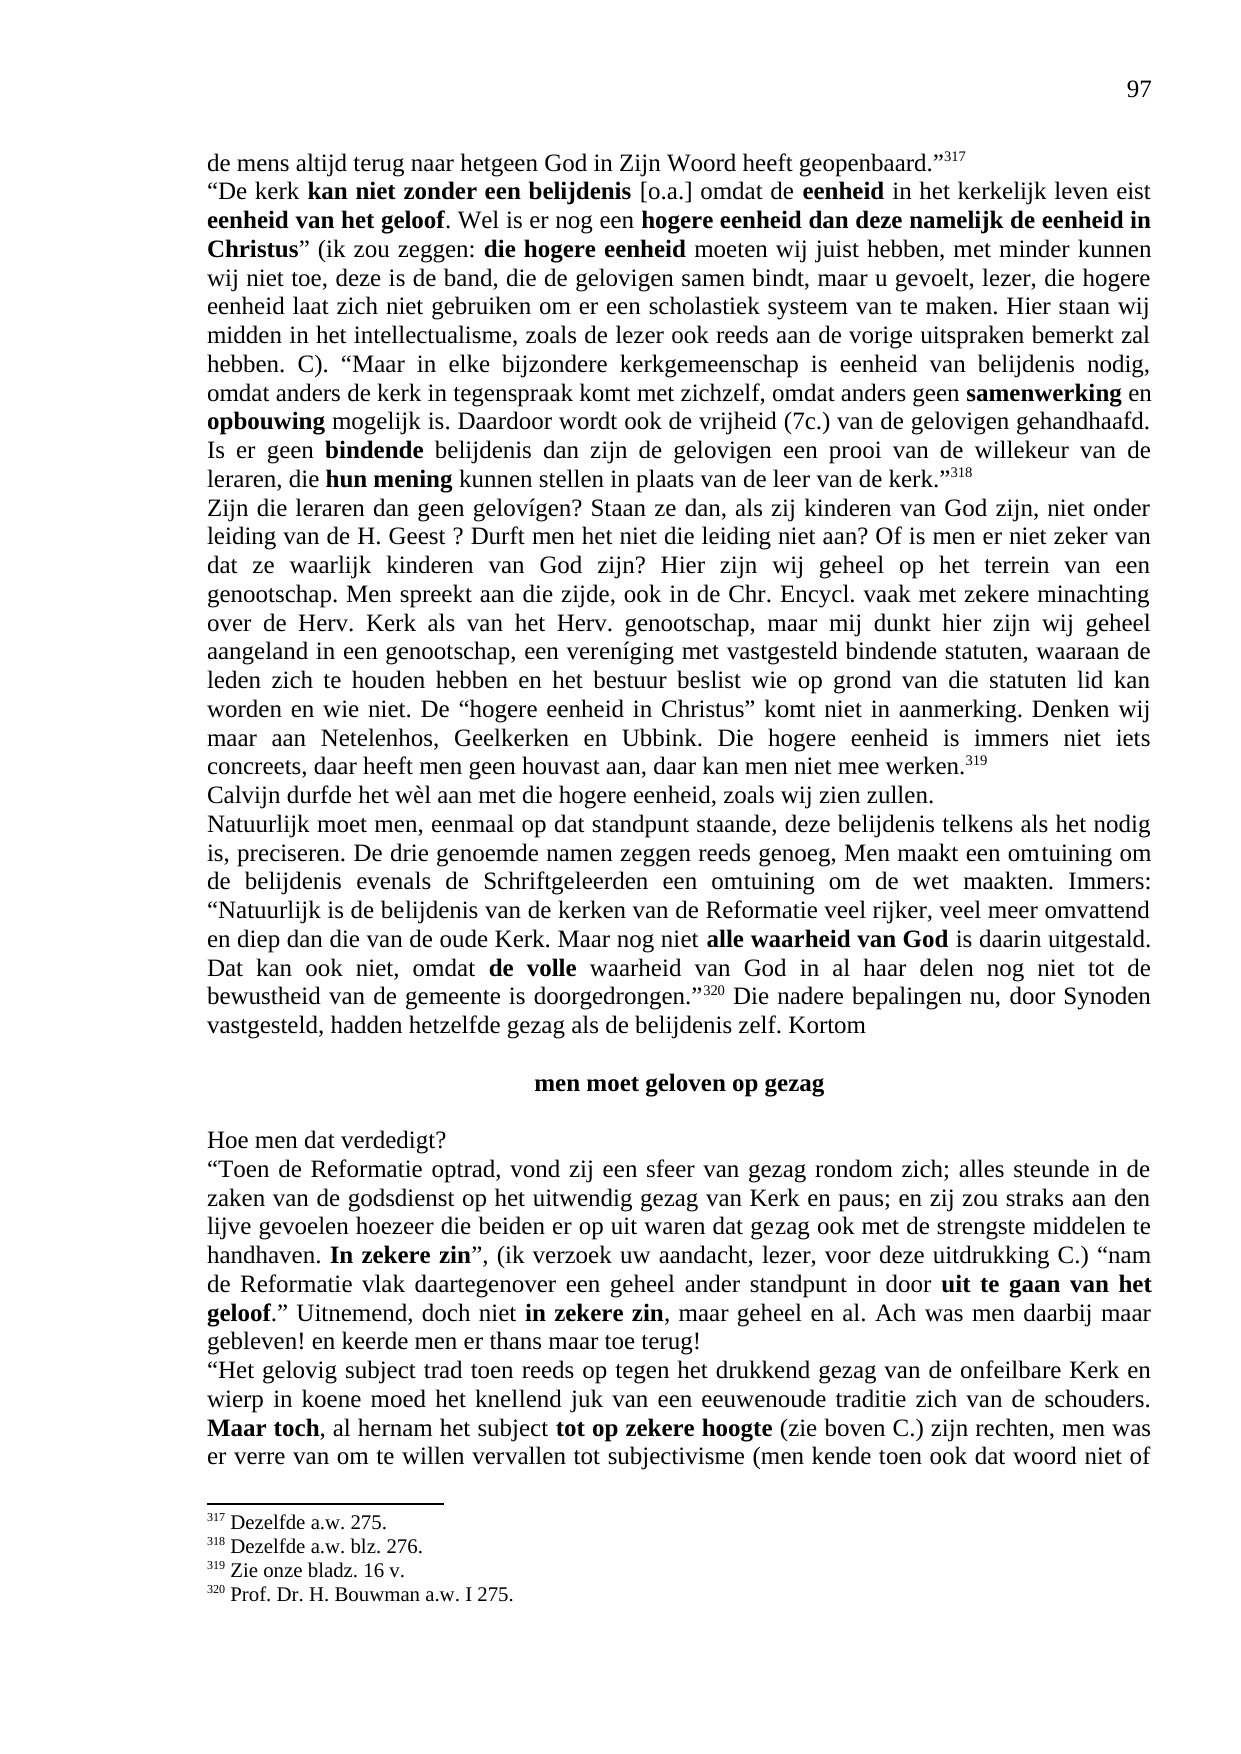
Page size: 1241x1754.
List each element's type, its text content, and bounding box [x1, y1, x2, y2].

text Calvijn durfde het wèl aan met die hogere eenheid, zoals wij zien zullen. [207, 780, 1152, 809]
text men moet geloven op gezag [207, 1068, 1152, 1096]
text “Toen de Reformatie optrad, vond zij een sfeer van gezag rondom zich; alles steunde in de zaken van de godsdienst op het uitwendig gezag van Kerk en paus; en zij zou straks aan den lijve gevoelen hoezeer die beiden er op uit waren dat gezag ook met de strengste middelen te handhaven. In zekere zin”, (ik verzoek uw aandacht, lezer, voor deze uitdrukking C.) “nam de Reformatie vlak daartegenover een geheel ander standpunt in door uit te gaan van het geloof.” Uitnemend, doch niet in zekere zin, maar geheel en al. Ach was men daarbij maar gebleven! en keerde men er thans maar toe terug! [207, 1154, 1152, 1355]
text “De kerk kan niet zonder een belijdenis [o.a.] omdat de eenheid in het kerkelijk leven eist eenheid van het geloof. Wel is er nog een hogere eenheid dan deze namelijk de eenheid in Christus” (ik zou zeggen: die hogere eenheid moeten wij juist hebben, met minder kunnen wij niet toe, deze is de band, die de gelovigen samen bindt, maar u gevoelt, lezer, die hogere eenheid laat zich niet gebruiken om er een scholastiek systeem van te maken. Hier staan wij midden in het intellectualisme, zoals de lezer ook reeds aan de vorige uitspraken bemerkt zal hebben. C). “Maar in elke bijzondere kerkgemeenschap is eenheid van belijdenis nodig, omdat anders de kerk in tegenspraak komt met zichzelf, omdat anders geen samenwerking en opbouwing mogelijk is. Daardoor wordt ook de vrijheid (7c.) van de gelovigen gehandhaafd. Is er geen bindende belijdenis dan zijn de gelovigen een prooi van de willekeur van de leraren, die hun mening kunnen stellen in plaats van de leer van de kerk.” [207, 176, 1152, 493]
text Natuurlijk moet men, eenmaal op dat standpunt staande, deze belijdenis telkens als het nodig is, preciseren. De drie genoemde namen zeggen reeds genoeg, Men maakt een omtuining om de belijdenis evenals de Schriftgeleerden een omtuining om de wet maakten. Immers: “Natuurlijk is de belijdenis van de kerken van de Reformatie veel rijker, veel meer omvattend en diep dan die van de oude Kerk. Maar nog niet alle waarheid van God is daarin uitgestald. Dat kan ook niet, omdat de volle waarheid van God in al haar delen nog niet tot de bewustheid van de gemeente is doorgedrongen.” Die nadere bepalingen nu, door Synoden vastgesteld, hadden hetzelfde gezag als de belijdenis zelf. Kortom [207, 809, 1152, 1039]
text Hoe men dat verdedigt? [207, 1125, 1152, 1154]
text Zijn die leraren dan geen gelovígen? Staan ze dan, als zij kinderen van God zijn, niet onder leiding van de H. Geest ? Durft men het niet die leiding niet aan? Of is men er niet zeker van dat ze waarlijk kinderen van God zijn? Hier zijn wij geheel op het terrein van een genootschap. Men spreekt aan die zijde, ook in de Chr. Encycl. vaak met zekere minachting over de Herv. Kerk als van het Herv. genootschap, maar mij dunkt hier zijn wij geheel aangeland in een genootschap, een vereníging met vastgesteld bindende statuten, waaraan de leden zich te houden hebben en het bestuur beslist wie op grond van die statuten lid kan worden en wie niet. De “hogere eenheid in Christus” komt niet in aanmerking. Denken wij maar aan Netelenhos, Geelkerken en Ubbink. Die hogere eenheid is immers niet iets concreets, daar heeft men geen houvast aan, daar kan men niet mee werken. [207, 493, 1152, 780]
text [207, 1355, 1152, 1470]
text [207, 148, 1152, 176]
